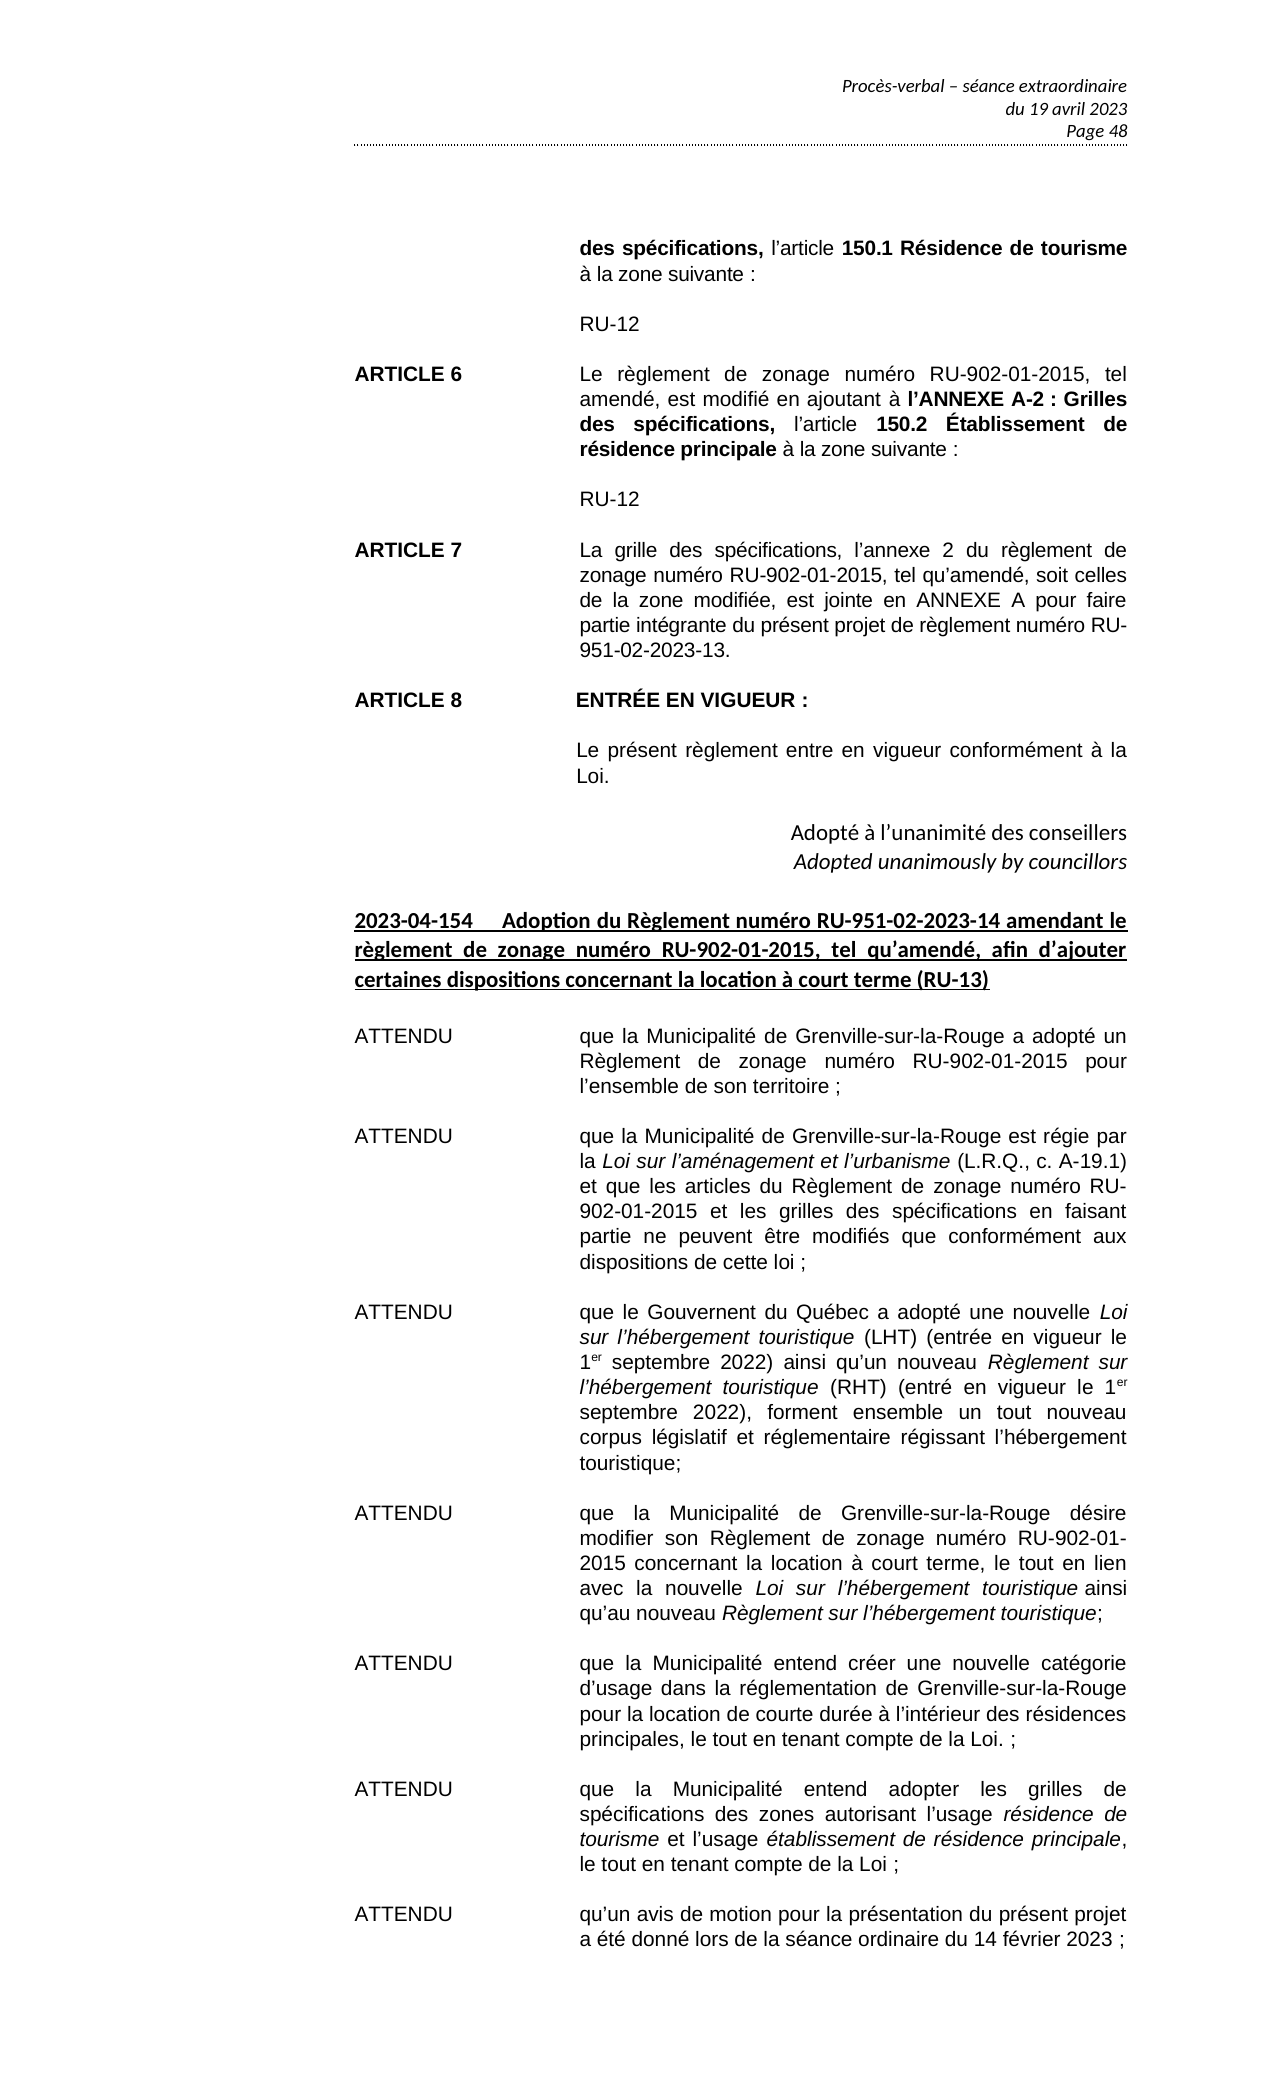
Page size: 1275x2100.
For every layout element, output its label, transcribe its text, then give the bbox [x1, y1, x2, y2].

text Le présent règlement entre en vigueur conformément à la Loi. [576, 738, 1127, 787]
text 2023-04-154 Adoption du Règlement numéro RU-951-02-2023-14 amendant le règlement de zonage numéro RU-902-01-2015, tel qu’amendé, afin d’ajouter certaines dispositions concernant la location à court terme (RU-13) [354, 932, 1127, 959]
text ATTENDU que la Municipalité de Grenville-sur-la-Rouge a adopté un Règlement de zonage numéro RU-902-01-2015 pour l’ensemble de son territoire ; [354, 1023, 1127, 1098]
text ATTENDU que la Municipalité de Grenville-sur-la-Rouge désire modifier son Règlement de zonage numéro RU-902-01-2015 concernant la location à court terme, le tout en lien avec la nouvelle Loi sur l’hébergement touristique ainsi qu’au nouveau Règlement sur l’hébergement touristique; [354, 1501, 1127, 1625]
text RU-12 [579, 487, 1127, 511]
text RU-12 [579, 312, 1127, 336]
text Adopted unanimously by councillors [354, 847, 1127, 875]
text ATTENDU que la Municipalité de Grenville-sur-la-Rouge est régie par la Loi sur l’aménagement et l’urbanisme (L.R.Q., c. A-19.1) et que les articles du Règlement de zonage numéro RU-902-01-2015 et les grilles des spécifications en faisant partie ne peuvent être modifiés que conformément aux dispositions de cette loi ; [354, 1124, 1127, 1273]
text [354, 236, 1127, 285]
text 2023-04-154 Adoption du Règlement numéro RU-951-02-2023-14 amendant le règlement de zonage numéro RU-902-01-2015, tel qu’amendé, afin d’ajouter certaines dispositions concernant la location à court terme (RU-13) [354, 960, 1127, 993]
text ARTICLE 8 ENTRÉE EN VIGUEUR : [354, 688, 1127, 712]
text Adopté à l’unanimité des conseillers [354, 818, 1127, 846]
text ATTENDU que le Gouvernent du Québec a adopté une nouvelle Loi sur l’hébergement touristique (LHT) (entrée en vigueur le 1er septembre 2022) ainsi qu’un nouveau Règlement sur l’hébergement touristique (RHT) (entré en vigueur le 1er septembre 2022), forment ensemble un tout nouveau corpus législatif et réglementaire régissant l’hébergement touristique; [354, 1300, 1127, 1474]
text ATTENDU qu’un avis de motion pour la présentation du présent projet a été donné lors de la séance ordinaire du 14 février 2023 ; [354, 1902, 1127, 1951]
text ATTENDU que la Municipalité entend adopter les grilles de spécifications des zones autorisant l’usage résidence de tourisme et l’usage établissement de résidence principale, le tout en tenant compte de la Loi ; [354, 1777, 1127, 1876]
text ATTENDU que la Municipalité entend créer une nouvelle catégorie d’usage dans la réglementation de Grenville-sur-la-Rouge pour la location de courte durée à l’intérieur des résidences principales, le tout en tenant compte de la Loi. ; [354, 1651, 1127, 1750]
text ARTICLE 7 La grille des spécifications, l’annexe 2 du règlement de zonage numéro RU-902-01-2015, tel qu’amendé, soit celles de la zone modifiée, est jointe en ANNEXE A pour faire partie intégrante du présent projet de règlement numéro RU-951-02-2023-13. [354, 537, 1127, 662]
text ARTICLE 6 Le règlement de zonage numéro RU-902-01-2015, tel amendé, est modifié en ajoutant à l’ANNEXE A-2 : Grilles des spécifications, l’article 150.2 Établissement de résidence principale à la zone suivante : [354, 362, 1127, 461]
text 2023-04-154 Adoption du Règlement numéro RU-951-02-2023-14 amendant le règlement de zonage numéro RU-902-01-2015, tel qu’amendé, afin d’ajouter certaines dispositions concernant la location à court terme (RU-13) [354, 906, 1127, 930]
